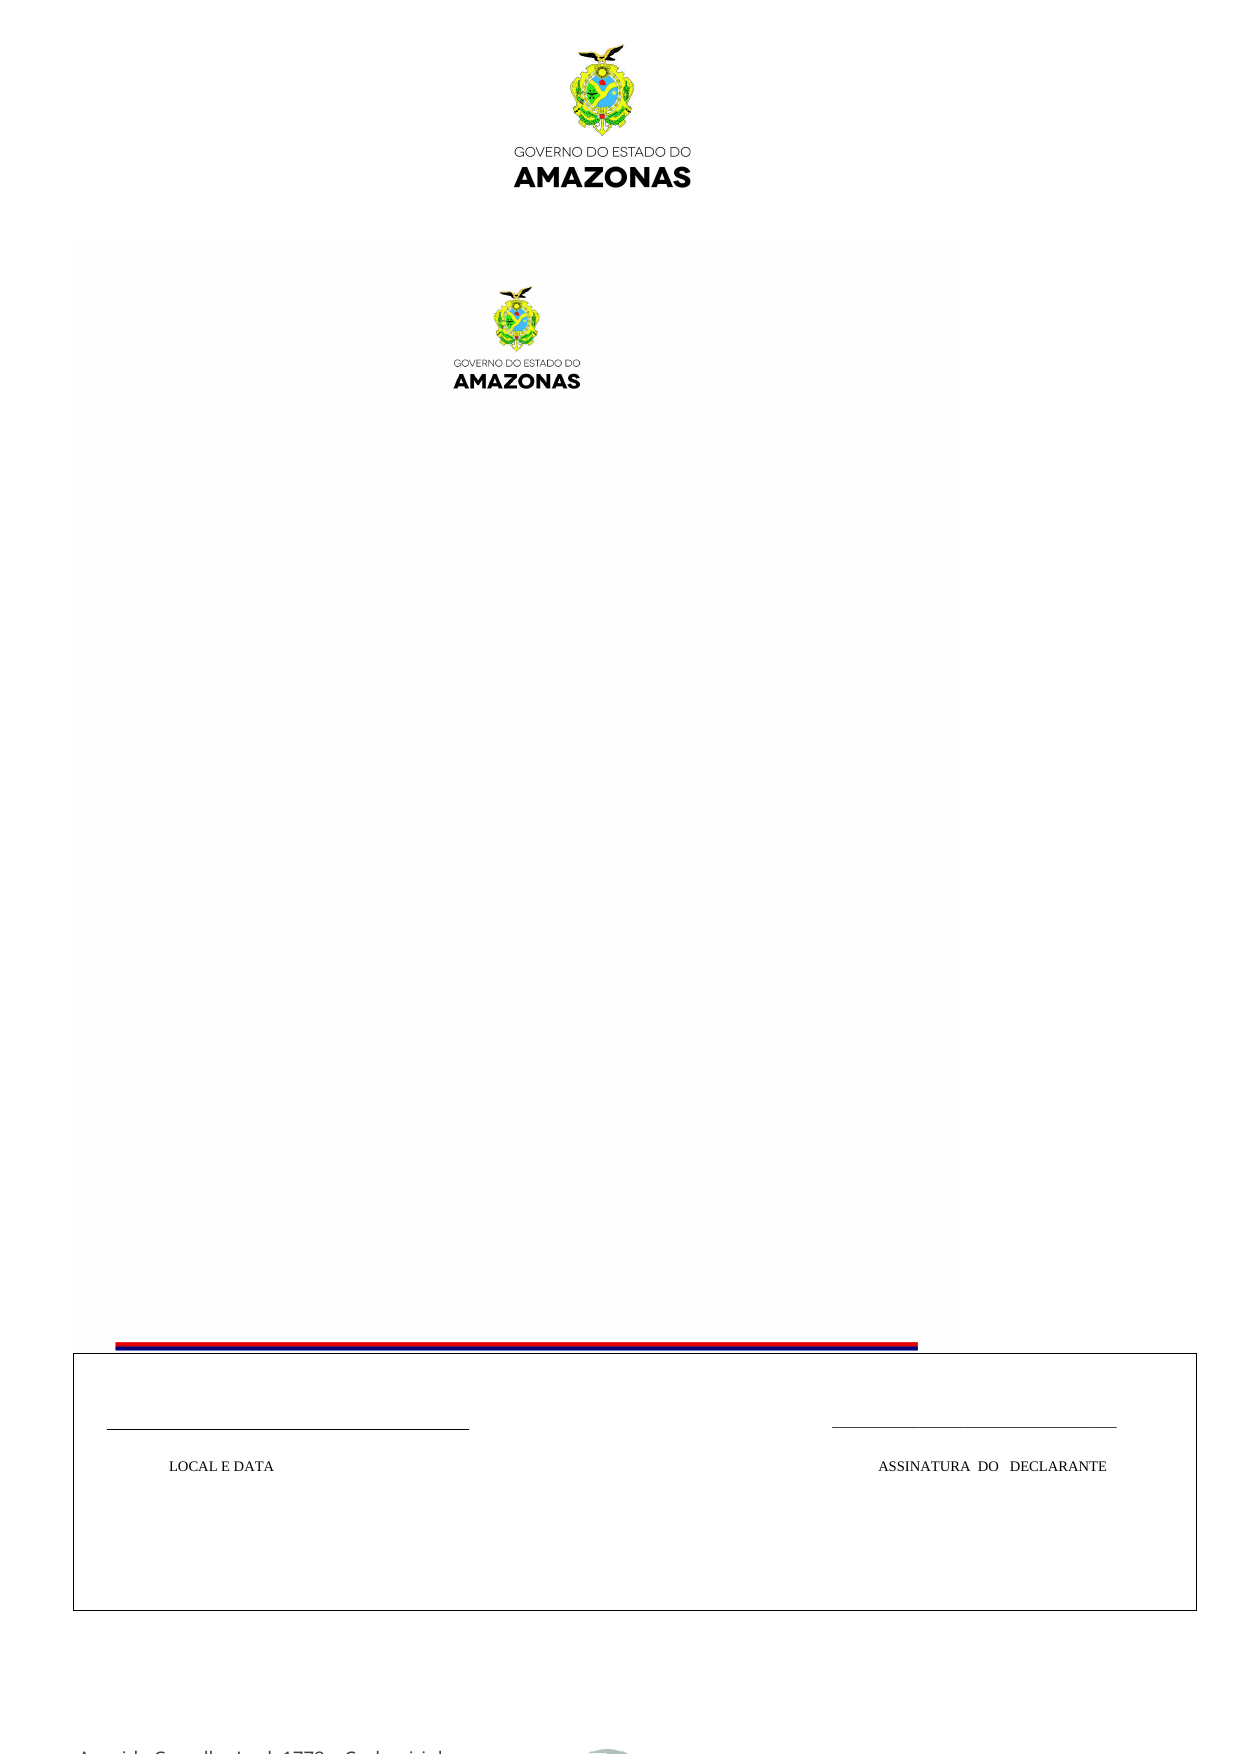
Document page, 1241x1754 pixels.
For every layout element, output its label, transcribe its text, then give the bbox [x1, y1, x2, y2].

picture [513, 44, 691, 188]
table_cell _______________________________________ LOCAL E DATA ASSINATURA DO DECLARANTE [74, 1354, 1196, 1610]
picture [73, 243, 960, 1353]
